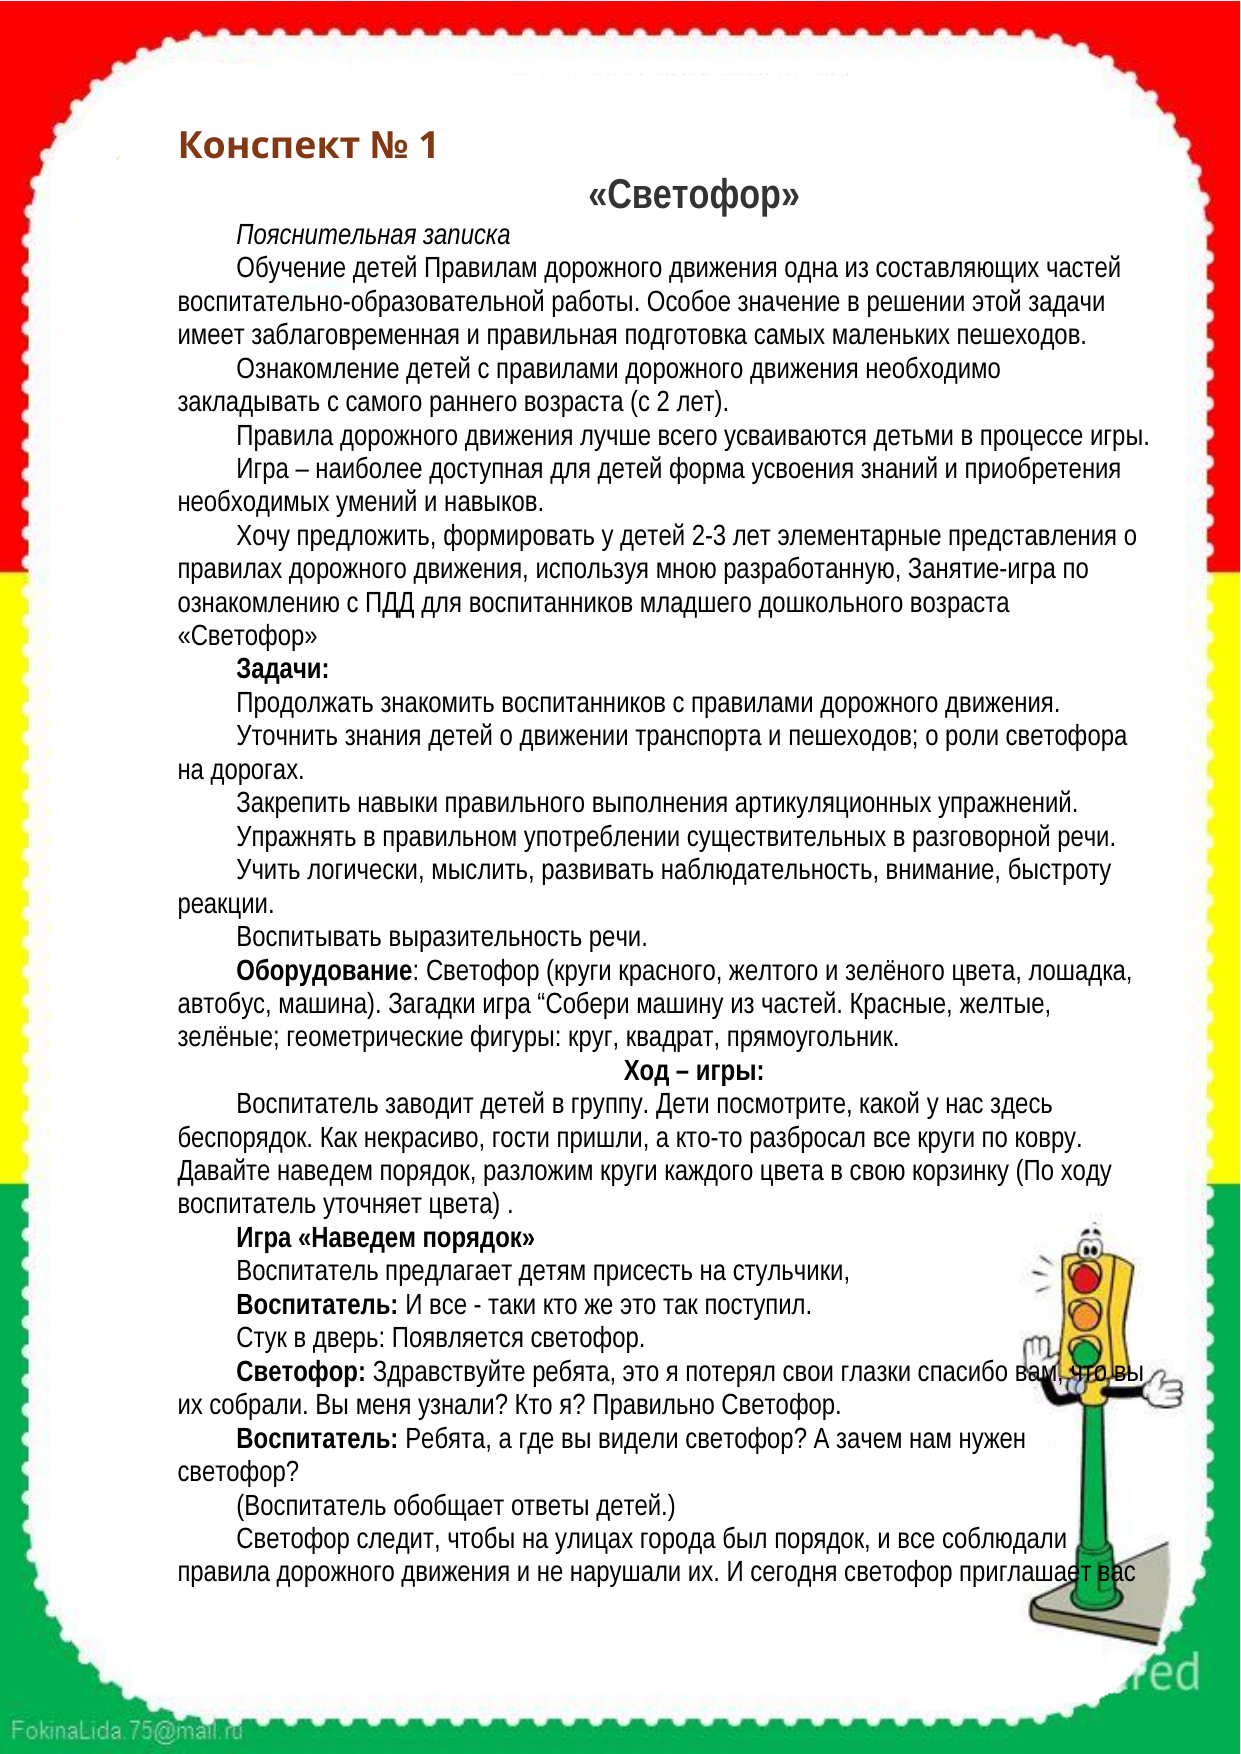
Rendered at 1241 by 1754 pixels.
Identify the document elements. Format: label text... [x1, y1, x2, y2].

text Воспитывать выразительность речи. [177, 919, 1152, 953]
picture [0, 1, 1241, 1754]
text Воспитатель заводит детей в группу. Дети посмотрите, какой у нас здесь беспорядок. Как некрасиво, гости пришли, а кто-то разбросал все круги по ковру. Давайте наведем порядок, разложим круги каждого цвета в свою корзинку (По ходу воспитатель уточняет цвета) . [177, 1086, 1152, 1220]
text Воспитатель: Ребята, а где вы видели светофор? А зачем нам нужен светофор? [177, 1421, 1152, 1488]
text Уточнить знания детей о движении транспорта и пешеходов; о роли светофора на дорогах. [177, 718, 1152, 785]
text Конспект № 1 [177, 118, 1152, 169]
text Обучение детей Правилам дорожного движения одна из составляющих частей воспитательно-образовательной работы. Особое значение в решении этой задачи имеет заблаговременная и правильная подготовка самых маленьких пешеходов. [177, 250, 1152, 351]
text Воспитатель предлагает детям присесть на стульчики, [177, 1253, 1152, 1287]
text Ход – игры: [177, 1053, 1152, 1086]
text Упражнять в правильном употреблении существительных в разговорной речи. [177, 819, 1152, 852]
text Светофор: Здравствуйте ребята, это я потерял свои глазки спасибо вам, что вы их собрали. Вы меня узнали? Кто я? Правильно Светофор. [177, 1354, 1152, 1421]
text (Воспитатель обобщает ответы детей.) [177, 1488, 1152, 1521]
text Учить логически, мыслить, развивать наблюдательность, внимание, быстроту реакции. [177, 852, 1152, 919]
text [177, 1521, 1152, 1588]
text «Светофор» [177, 169, 1152, 217]
text Оборудование: Светофор (круги красного, желтого и зелёного цвета, лошадка, автобус, машина). Загадки игра “Собери машину из частей. Красные, желтые, зелёные; геометрические фигуры: круг, квадрат, прямоугольник. [177, 953, 1152, 1053]
text Правила дорожного движения лучше всего усваиваются детьми в процессе игры. [177, 418, 1152, 451]
text Стук в дверь: Появляется светофор. [177, 1320, 1152, 1354]
text Пояснительная записка [177, 217, 1152, 250]
text Продолжать знакомить воспитанников с правилами дорожного движения. [177, 685, 1152, 718]
text Закрепить навыки правильного выполнения артикуляционных упражнений. [177, 785, 1152, 819]
text Игра – наиболее доступная для детей форма усвоения знаний и приобретения необходимых умений и навыков. [177, 451, 1152, 518]
text Воспитатель: И все - таки кто же это так поступил. [177, 1287, 1152, 1320]
text Хочу предложить, формировать у детей 2-3 лет элементарные представления о правилах дорожного движения, используя мною разработанную, Занятие-игра по ознакомлению с ПДД для воспитанников младшего дошкольного возраста «Светофор» [177, 518, 1152, 652]
text Задачи: [177, 652, 1152, 685]
text Ознакомление детей с правилами дорожного движения необходимо закладывать с самого раннего возраста (с 2 лет). [177, 351, 1152, 418]
text Игра «Наведем порядок» [177, 1220, 1152, 1253]
